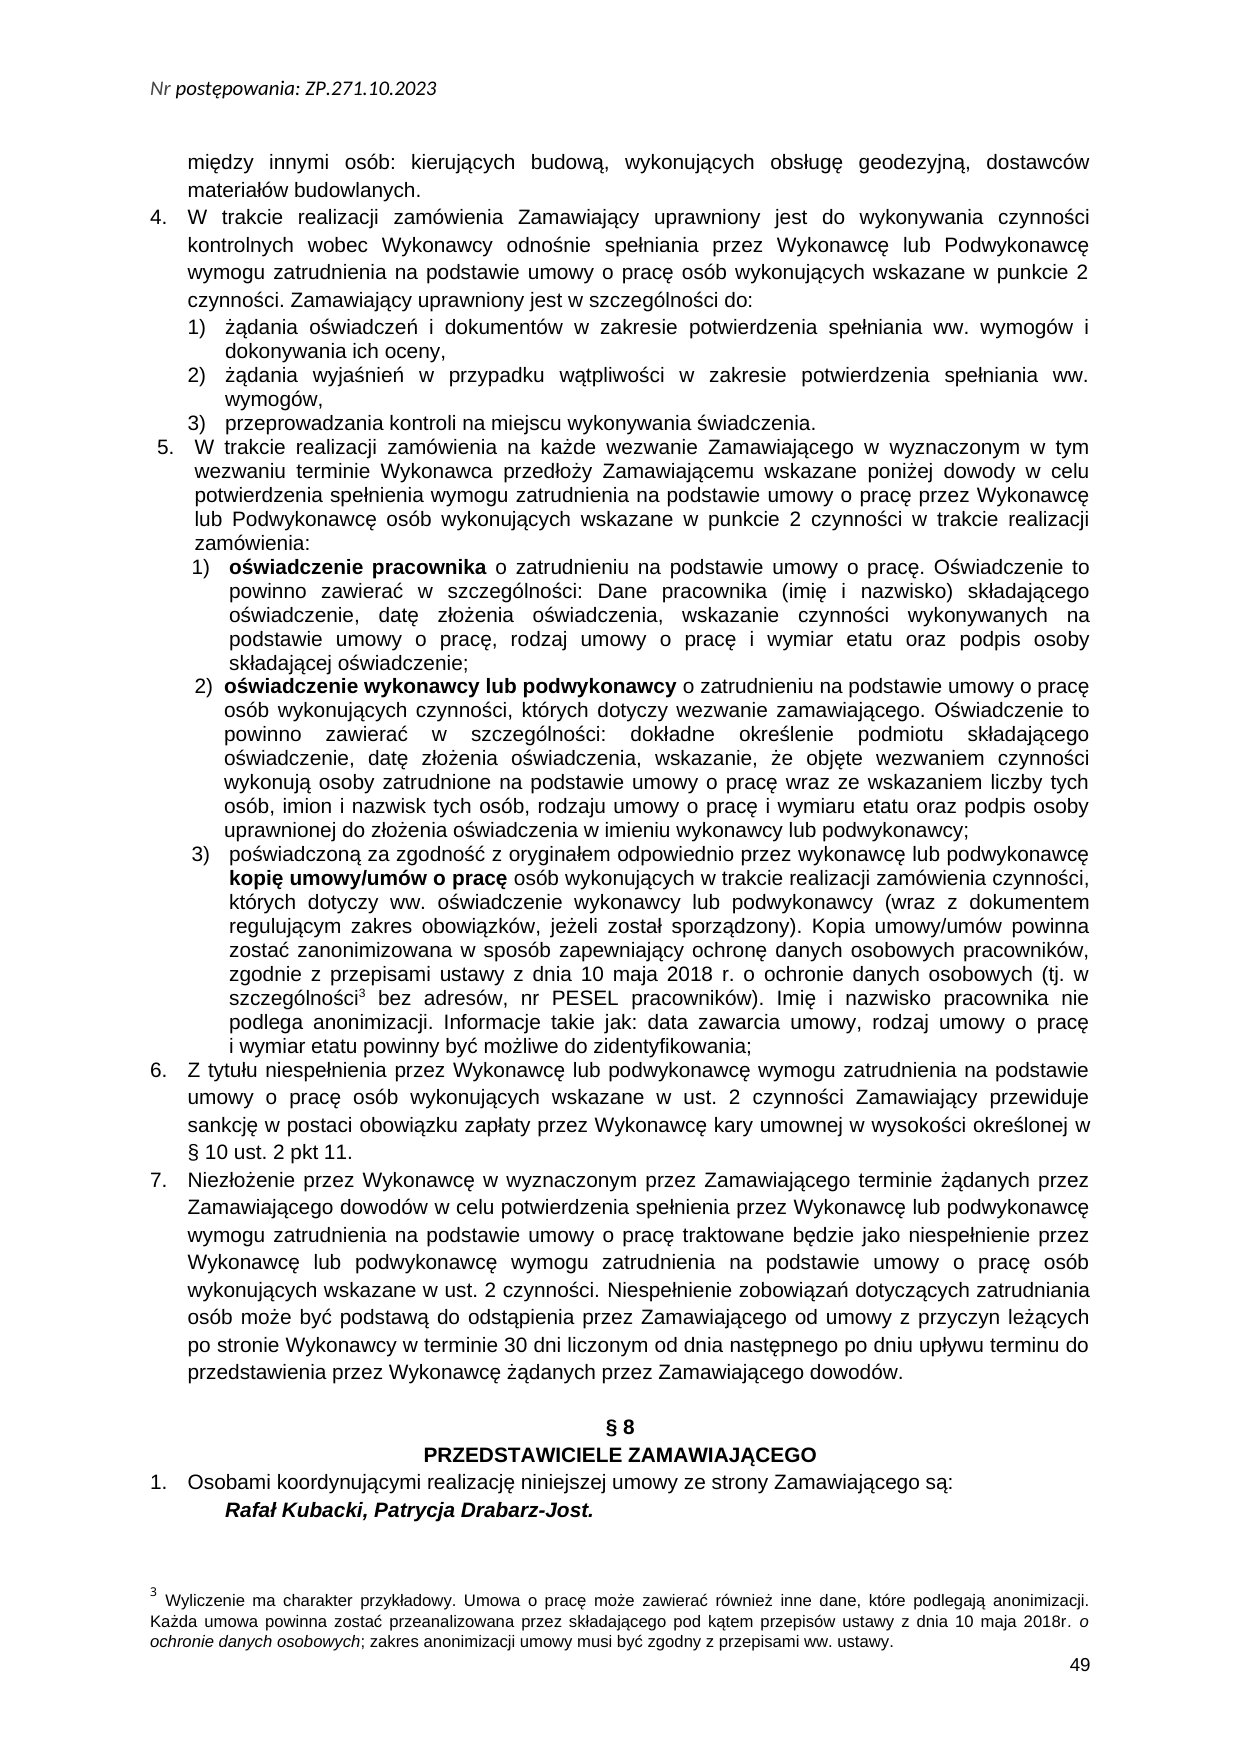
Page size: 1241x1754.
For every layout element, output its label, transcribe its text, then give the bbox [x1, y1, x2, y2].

list Niezłożenie przez Wykonawcę w wyznaczonym przez Zamawiającego terminie żądanych przez Zamawiającego dowodów w celu potwierdzenia spełnienia przez Wykonawcę lub podwykonawcę wymogu zatrudnienia na podstawie umowy o pracę traktowane będzie jako niespełnienie przez Wykonawcę lub podwykonawcę wymogu zatrudnienia na podstawie umowy o pracę osób wykonujących wskazane w ust. 2 czynności. Niespełnienie zobowiązań dotyczących zatrudniania osób może być podstawą do odstąpienia przez Zamawiającego od umowy z przyczyn leżących po stronie Wykonawcy w terminie 30 dni liczonym od dnia następnego po dniu upływu terminu do przedstawienia przez Wykonawcę żądanych przez Zamawiającego dowodów. [150, 1168, 1090, 1384]
list poświadczoną za zgodność z oryginałem odpowiednio przez wykonawcę lub podwykonawcę kopię umowy/umów o pracę osób wykonujących w trakcie realizacji zamówienia czynności, których dotyczy ww. oświadczenie wykonawcy lub podwykonawcy (wraz z dokumentem regulującym zakres obowiązków, jeżeli został sporządzony). Kopia umowy/umów powinna zostać zanonimizowana w sposób zapewniający ochronę danych osobowych pracowników, zgodnie z przepisami ustawy z dnia 10 maja 2018 r. o ochronie danych osobowych (tj. w szczególności bez adresów, nr PESEL pracowników). Imię i nazwisko pracownika nie podlega anonimizacji. Informacje takie jak: data zawarcia umowy, rodzaj umowy o pracę i wymiar etatu powinny być możliwe do zidentyfikowania; [191, 842, 1090, 1058]
list przeprowadzania kontroli na miejscu wykonywania świadczenia. [187, 411, 1090, 435]
list żądania oświadczeń i dokumentów w zakresie potwierdzenia spełniania ww. wymogów i dokonywania ich oceny, [187, 315, 1090, 363]
list oświadczenie wykonawcy lub podwykonawcy o zatrudnieniu na podstawie umowy o pracę osób wykonujących czynności, których dotyczy wezwanie zamawiającego. Oświadczenie to powinno zawierać w szczególności: dokładne określenie podmiotu składającego oświadczenie, datę złożenia oświadczenia, wskazanie, że objęte wezwaniem czynności wykonują osoby zatrudnione na podstawie umowy o pracę wraz ze wskazaniem liczby tych osób, imion i nazwisk tych osób, rodzaju umowy o pracę i wymiaru etatu oraz podpis osoby uprawnionej do złożenia oświadczenia w imieniu wykonawcy lub podwykonawcy; [194, 674, 1090, 842]
text § 8 [150, 1415, 1090, 1439]
text Rafał Kubacki, Patrycja Drabarz-Jost. [150, 1498, 1090, 1522]
list Osobami koordynującymi realizację niniejszej umowy ze strony Zamawiającego są: [150, 1470, 1090, 1494]
list żądania wyjaśnień w przypadku wątpliwości w zakresie potwierdzenia spełniania ww. wymogów, [187, 363, 1090, 411]
text PRZEDSTAWICIELE ZAMAWIAJĄCEGO [150, 1443, 1090, 1467]
list W trakcie realizacji zamówienia na każde wezwanie Zamawiającego w wyznaczonym w tym wezwaniu terminie Wykonawca przedłoży Zamawiającemu wskazane poniżej dowody w celu potwierdzenia spełnienia wymogu zatrudnienia na podstawie umowy o pracę przez Wykonawcę lub Podwykonawcę osób wykonujących wskazane w punkcie 2 czynności w trakcie realizacji zamówienia: [157, 435, 1090, 554]
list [150, 150, 1090, 201]
list Z tytułu niespełnienia przez Wykonawcę lub podwykonawcę wymogu zatrudnienia na podstawie umowy o pracę osób wykonujących wskazane w ust. 2 czynności Zamawiający przewiduje sankcję w postaci obowiązku zapłaty przez Wykonawcę kary umownej w wysokości określonej w § 10 ust. 2 pkt 11. [150, 1058, 1090, 1164]
list oświadczenie pracownika o zatrudnieniu na podstawie umowy o pracę. Oświadczenie to powinno zawierać w szczególności: Dane pracownika (imię i nazwisko) składającego oświadczenie, datę złożenia oświadczenia, wskazanie czynności wykonywanych na podstawie umowy o pracę, rodzaj umowy o pracę i wymiar etatu oraz podpis osoby składającej oświadczenie; [191, 554, 1090, 674]
list W trakcie realizacji zamówienia Zamawiający uprawniony jest do wykonywania czynności kontrolnych wobec Wykonawcy odnośnie spełniania przez Wykonawcę lub Podwykonawcę wymogu zatrudnienia na podstawie umowy o pracę osób wykonujących wskazane w punkcie 2 czynności. Zamawiający uprawniony jest w szczególności do: [150, 205, 1090, 311]
